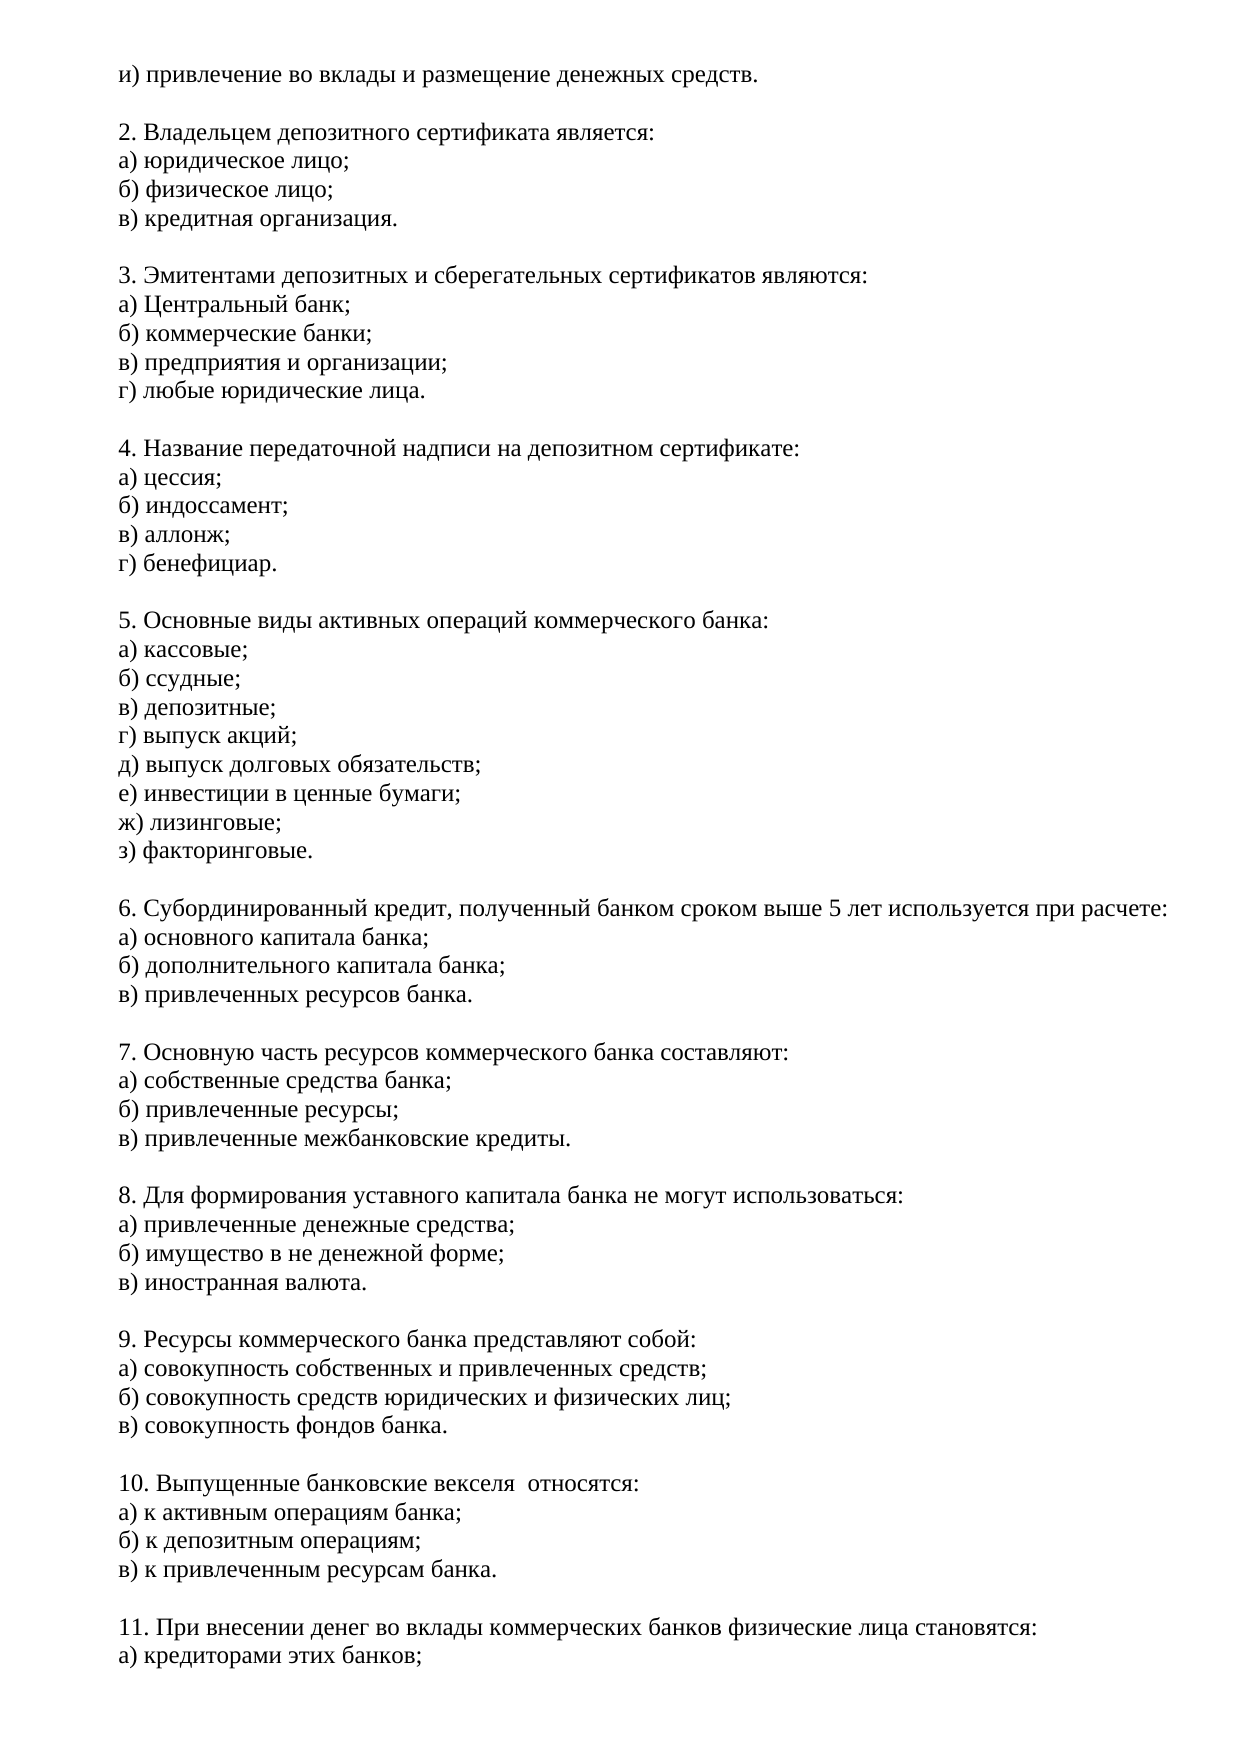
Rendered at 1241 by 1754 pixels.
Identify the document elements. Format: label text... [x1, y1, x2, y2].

text а) кредиторами этих банков; [118, 1640, 1181, 1669]
text и) привлечение во вклады и размещение денежных средств. [118, 59, 1181, 88]
text б) физическое лицо; [118, 174, 1181, 203]
text 6. Субординированный кредит, полученный банком сроком выше 5 лет используется при расчете: [118, 893, 1181, 922]
text б) индоссамент; [118, 490, 1181, 519]
text 7. Основную часть ресурсов коммерческого банка составляют: [118, 1037, 1181, 1065]
text 8. Для формирования уставного капитала банка не могут использоваться: [118, 1180, 1181, 1209]
text в) депозитные; [118, 692, 1181, 720]
text г) выпуск акций; [118, 720, 1181, 749]
text 2. Владельцем депозитного сертификата является: [118, 117, 1181, 145]
text а) кассовые; [118, 634, 1181, 663]
text 5. Основные виды активных операций коммерческого банка: [118, 605, 1181, 634]
text в) к привлеченным ресурсам банка. [118, 1554, 1181, 1583]
text б) к депозитным операциям; [118, 1525, 1181, 1554]
text 10. Выпущенные банковские векселя относятся: [118, 1468, 1181, 1497]
text е) инвестиции в ценные бумаги; [118, 778, 1181, 807]
text ж) лизинговые; [118, 807, 1181, 835]
text в) кредитная организация. [118, 203, 1181, 232]
text а) совокупность собственных и привлеченных средств; [118, 1353, 1181, 1382]
text а) цессия; [118, 462, 1181, 490]
text в) аллонж; [118, 519, 1181, 548]
text б) совокупность средств юридических и физических лиц; [118, 1382, 1181, 1410]
text г) любые юридические лица. [118, 375, 1181, 404]
text д) выпуск долговых обязательств; [118, 749, 1181, 778]
text 4. Название передаточной надписи на депозитном сертификате: [118, 433, 1181, 462]
text а) основного капитала банка; [118, 922, 1181, 950]
text а) Центральный банк; [118, 289, 1181, 318]
text б) ссудные; [118, 663, 1181, 692]
text б) дополнительного капитала банка; [118, 950, 1181, 979]
text в) совокупность фондов банка. [118, 1410, 1181, 1439]
text б) привлеченные ресурсы; [118, 1094, 1181, 1123]
text в) привлеченные межбанковские кредиты. [118, 1123, 1181, 1152]
text 3. Эмитентами депозитных и сберегательных сертификатов являются: [118, 260, 1181, 289]
text а) привлеченные денежные средства; [118, 1209, 1181, 1238]
text в) предприятия и организации; [118, 347, 1181, 375]
text в) привлеченных ресурсов банка. [118, 979, 1181, 1008]
text б) имущество в не денежной форме; [118, 1238, 1181, 1267]
text а) к активным операциям банка; [118, 1497, 1181, 1525]
text 9. Ресурсы коммерческого банка представляют собой: [118, 1324, 1181, 1353]
text в) иностранная валюта. [118, 1267, 1181, 1295]
text а) собственные средства банка; [118, 1065, 1181, 1094]
text 11. При внесении денег во вклады коммерческих банков физические лица становятся: [118, 1612, 1181, 1640]
text б) коммерческие банки; [118, 318, 1181, 347]
text г) бенефициар. [118, 548, 1181, 577]
text з) факторинговые. [118, 835, 1181, 864]
text а) юридическое лицо; [118, 145, 1181, 174]
